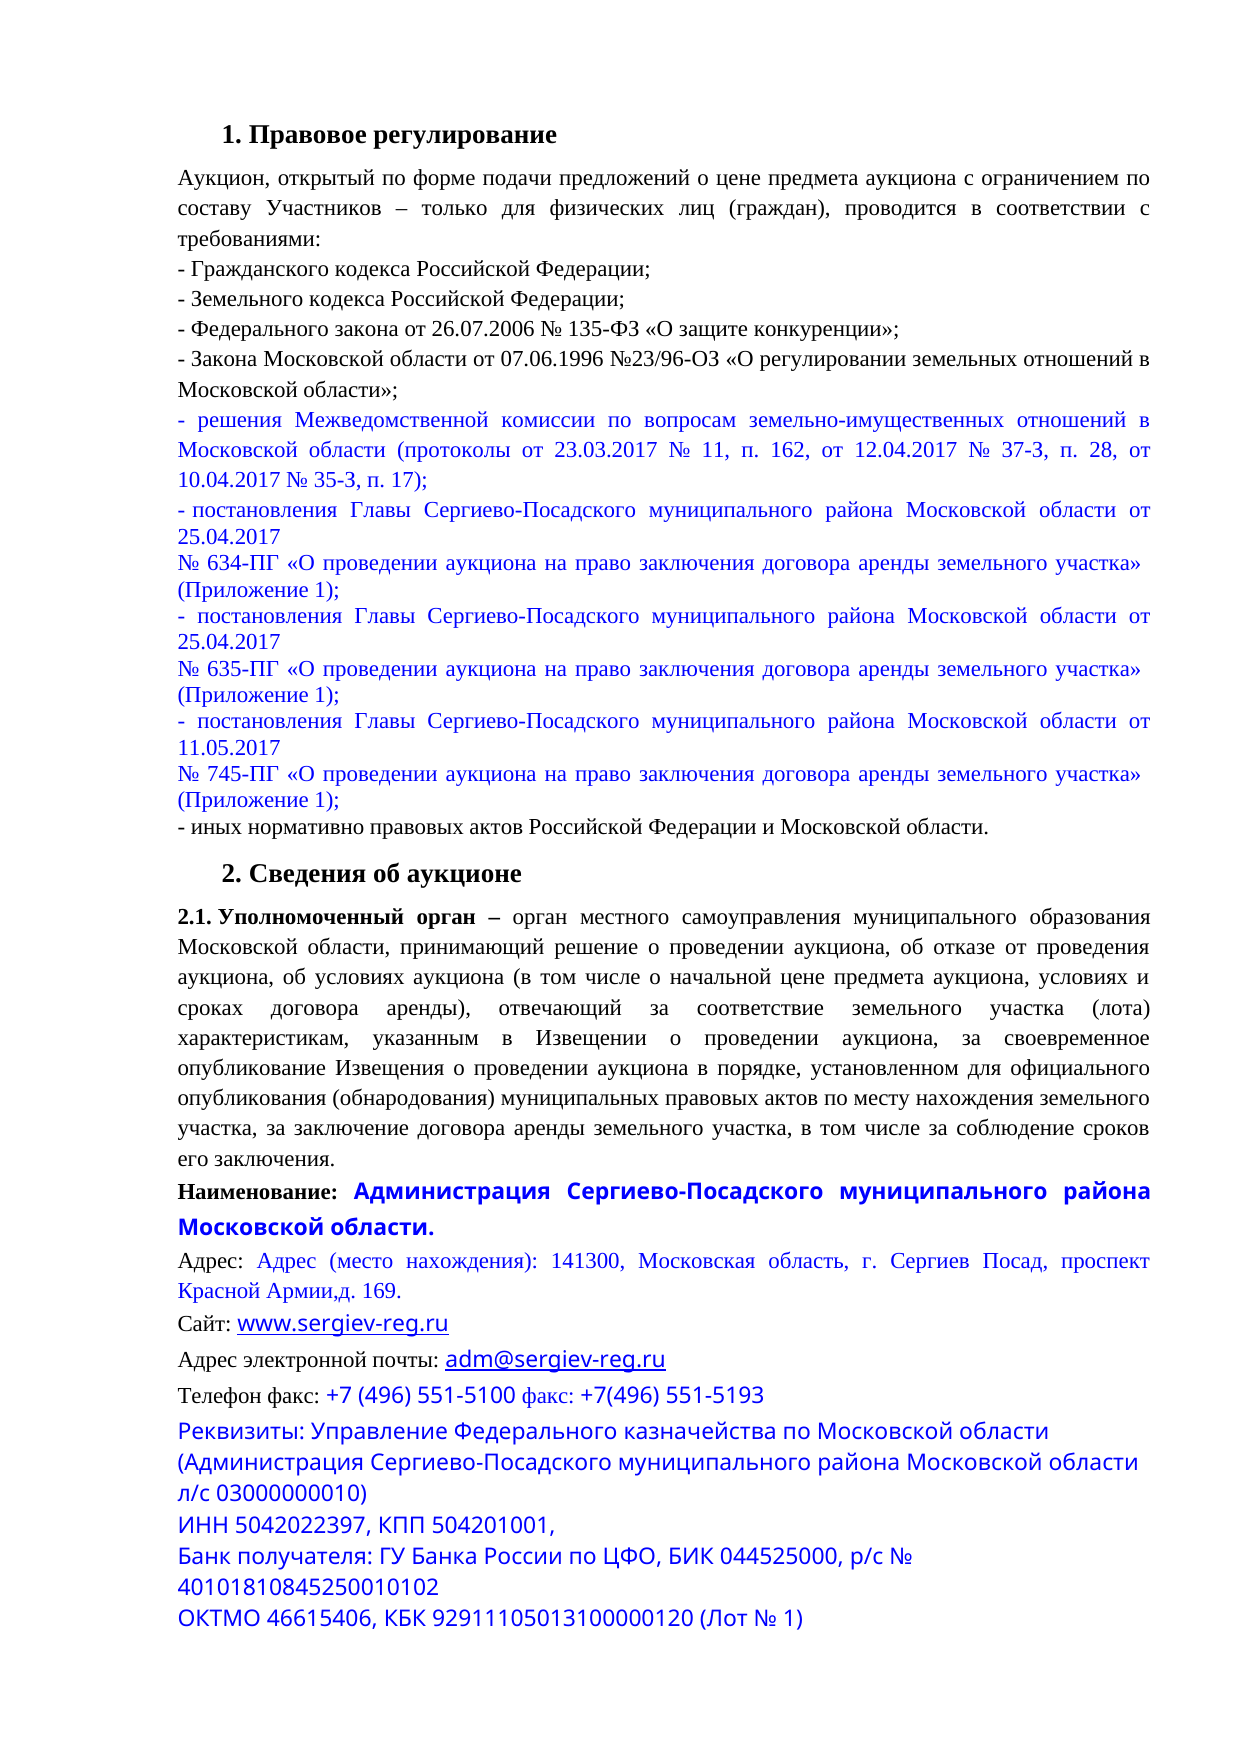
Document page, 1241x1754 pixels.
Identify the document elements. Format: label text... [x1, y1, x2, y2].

text Наименование: Администрация Сергиево-Посадского муниципального района Московской области. [177, 1175, 1152, 1242]
text Адрес: Адрес (место нахождения): 141300, Московская область, г. Сергиев Посад, проспект Красной Армии,д. 169. [177, 1247, 1152, 1303]
subtitle 2. Сведения об аукционе [221, 857, 1152, 888]
list постановления Главы Сергиево-Посадского муниципального района Московской области от 25.04.2017 № 634-ПГ «О проведении аукциона на право заключения договора аренды земельного участка» (Приложение 1); [177, 497, 1152, 602]
text - решения Межведомственной комиссии по вопросам земельно-имущественных отношений в Московской области (протоколы от 23.03.2017 № 11, п. 162, от 12.04.2017 № 37-З, п. 28, от 10.04.2017 № 35-З, п. 17); [177, 406, 1152, 493]
text - Закона Московской области от 07.06.1996 №23/96-ОЗ «О регулировании земельных отношений в Московской области»; [177, 346, 1152, 402]
text Сайт: www.sergiev-reg.ru [177, 1307, 1152, 1338]
text - Земельного кодекса Российской Федерации; [177, 285, 1152, 311]
text - Гражданского кодекса Российской Федерации; [177, 255, 1152, 281]
text Адрес электронной почты: adm@sergiev-reg.ru [177, 1343, 1152, 1374]
text Аукцион, открытый по форме подачи предложений о цене предмета аукциона с ограничением по составу Участников – только для физических лиц (граждан), проводится в соответствии с требованиями: [177, 164, 1152, 251]
text - постановления Главы Сергиево-Посадского муниципального района Московской области от 25.04.2017 № 635-ПГ «О проведении аукциона на право заключения договора аренды земельного участка» (Приложение 1); [177, 602, 1152, 707]
text (Администрация Сергиево-Посадского муниципального района Московской области л/с 03000000010) [177, 1446, 1152, 1509]
text - иных нормативно правовых актов Российской Федерации и Московской области. [177, 813, 1152, 839]
text Реквизиты: Управление Федерального казначейства по Московской области [177, 1415, 1152, 1446]
text - Федерального закона от 26.07.2006 № 135-ФЗ «О защите конкуренции»; [177, 315, 1152, 342]
text 2.1. Уполномоченный орган – орган местного самоуправления муниципального образования Московской области, принимающий решение о проведении аукциона, об отказе от проведения аукциона, об условиях аукциона (в том числе о начальной цене предмета аукциона, условиях и сроках договора аренды), отвечающий за соответствие земельного участка (лота) характеристикам, указанным в Извещении о проведении аукциона, за своевременное опубликование Извещения о проведении аукциона в порядке, установленном для официального опубликования (обнародования) муниципальных правовых актов по месту нахождения земельного участка, за заключение договора аренды земельного участка, в том числе за соблюдение сроков его заключения. [177, 903, 1152, 1171]
text Банк получателя: ГУ Банка России по ЦФО, БИК 044525000, р/с № 40101810845250010102 [177, 1540, 1152, 1602]
text - постановления Главы Сергиево-Посадского муниципального района Московской области от 11.05.2017 № 745-ПГ «О проведении аукциона на право заключения договора аренды земельного участка» (Приложение 1); [177, 707, 1152, 813]
text ИНН 5042022397, КПП 504201001, [177, 1509, 1152, 1540]
text Телефон факс: +7 (496) 551-5100 факс: +7(496) 551-5193 [177, 1379, 1152, 1410]
text ОКТМО 46615406, КБК 92911105013100000120 (Лот № 1) [177, 1602, 1152, 1634]
subtitle 1. Правовое регулирование [221, 118, 1152, 149]
